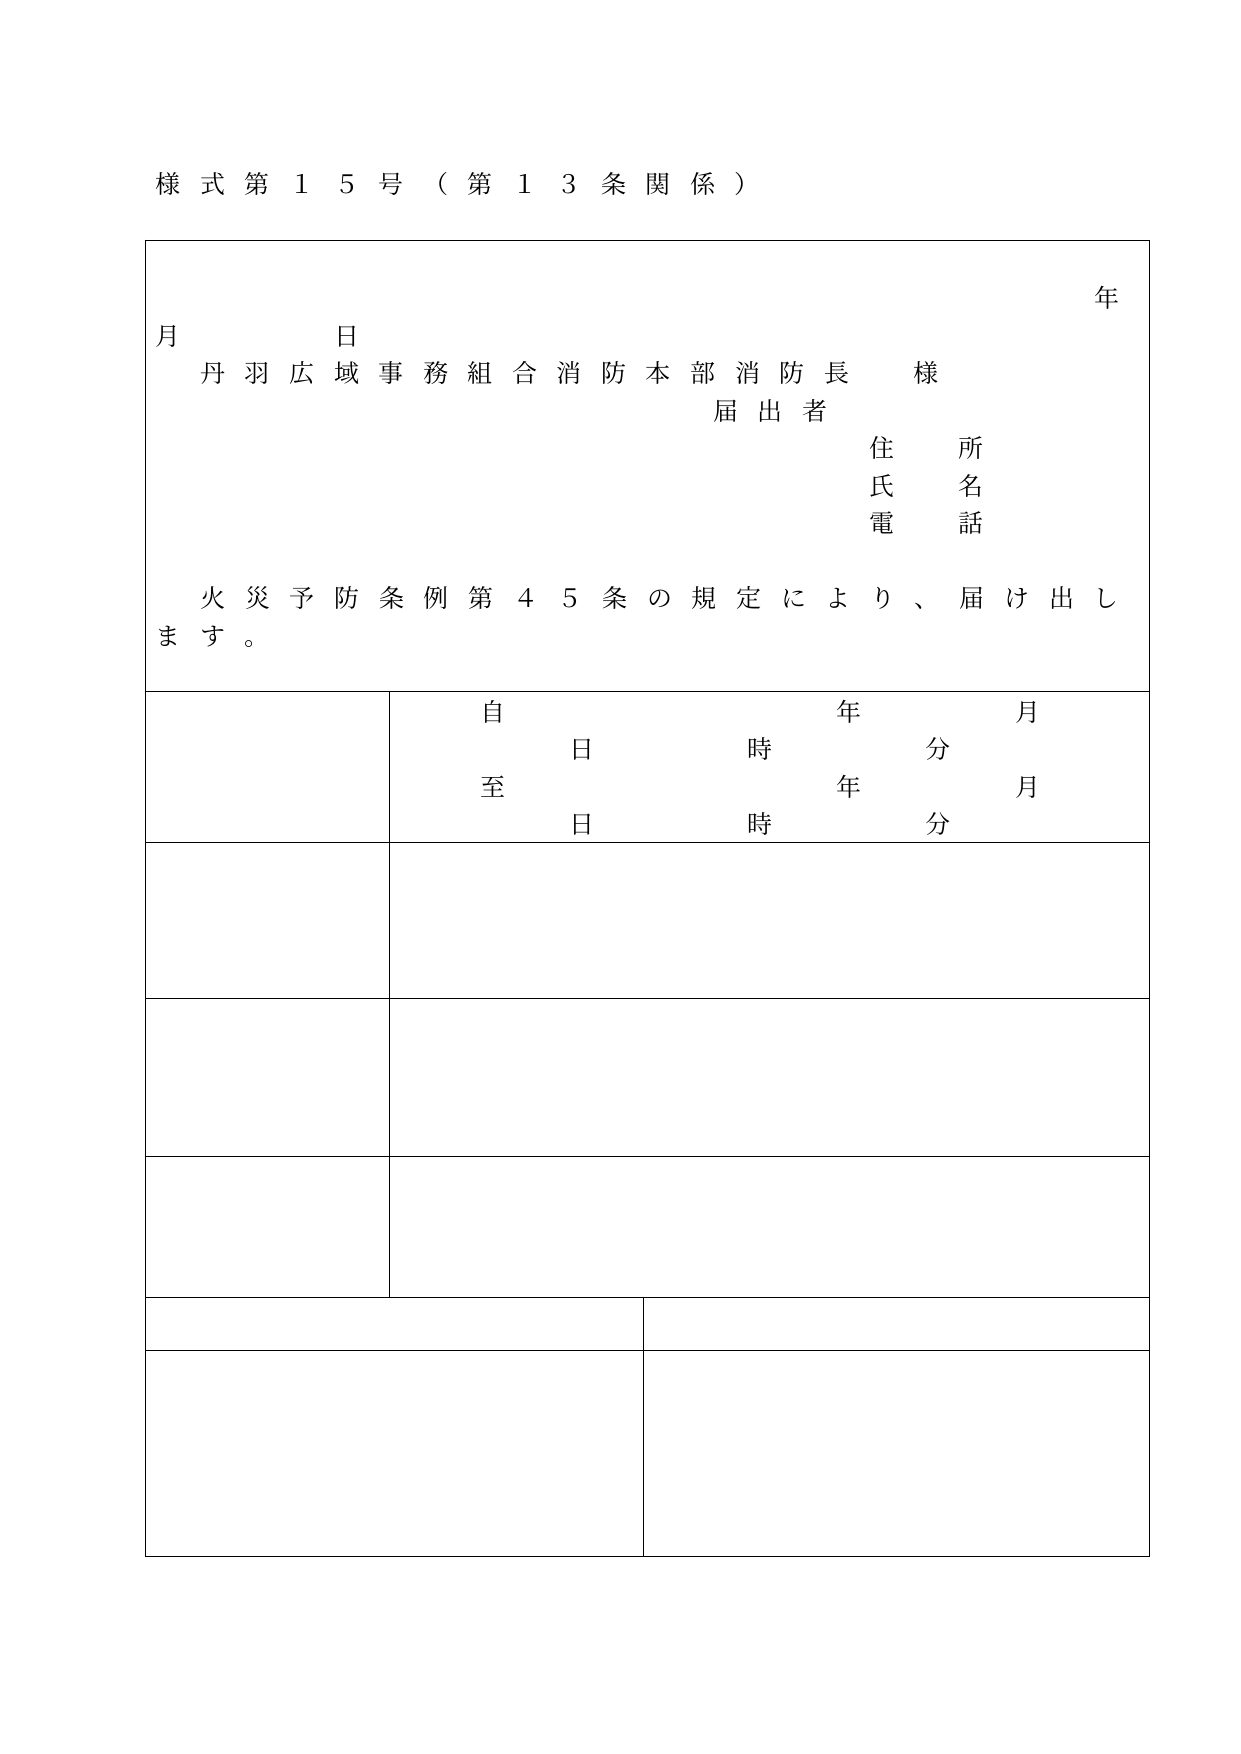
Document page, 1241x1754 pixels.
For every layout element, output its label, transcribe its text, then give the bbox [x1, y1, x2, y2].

table_cell [146, 692, 389, 842]
text 様式第１５号（第１３条関係） [156, 164, 1114, 202]
table_cell [146, 1298, 643, 1350]
table_cell [146, 843, 389, 998]
table_cell [146, 999, 389, 1156]
table_header 年 月 日 丹羽広域事務組合消防本部消防長 様 届出者 住 所 氏 名 電 話 火災予防条例第４５条の規定により、届け出します。 [146, 241, 1149, 691]
table_cell [644, 1298, 1149, 1350]
table_cell [390, 843, 1149, 998]
table_cell 自 年 月 日 時 分 至 年 月 日 時 分 [390, 692, 1149, 842]
table_cell [390, 999, 1149, 1156]
table_cell [390, 1157, 1149, 1297]
table_cell [644, 1351, 1149, 1556]
table_cell [146, 1351, 643, 1556]
table_cell [146, 1157, 389, 1297]
